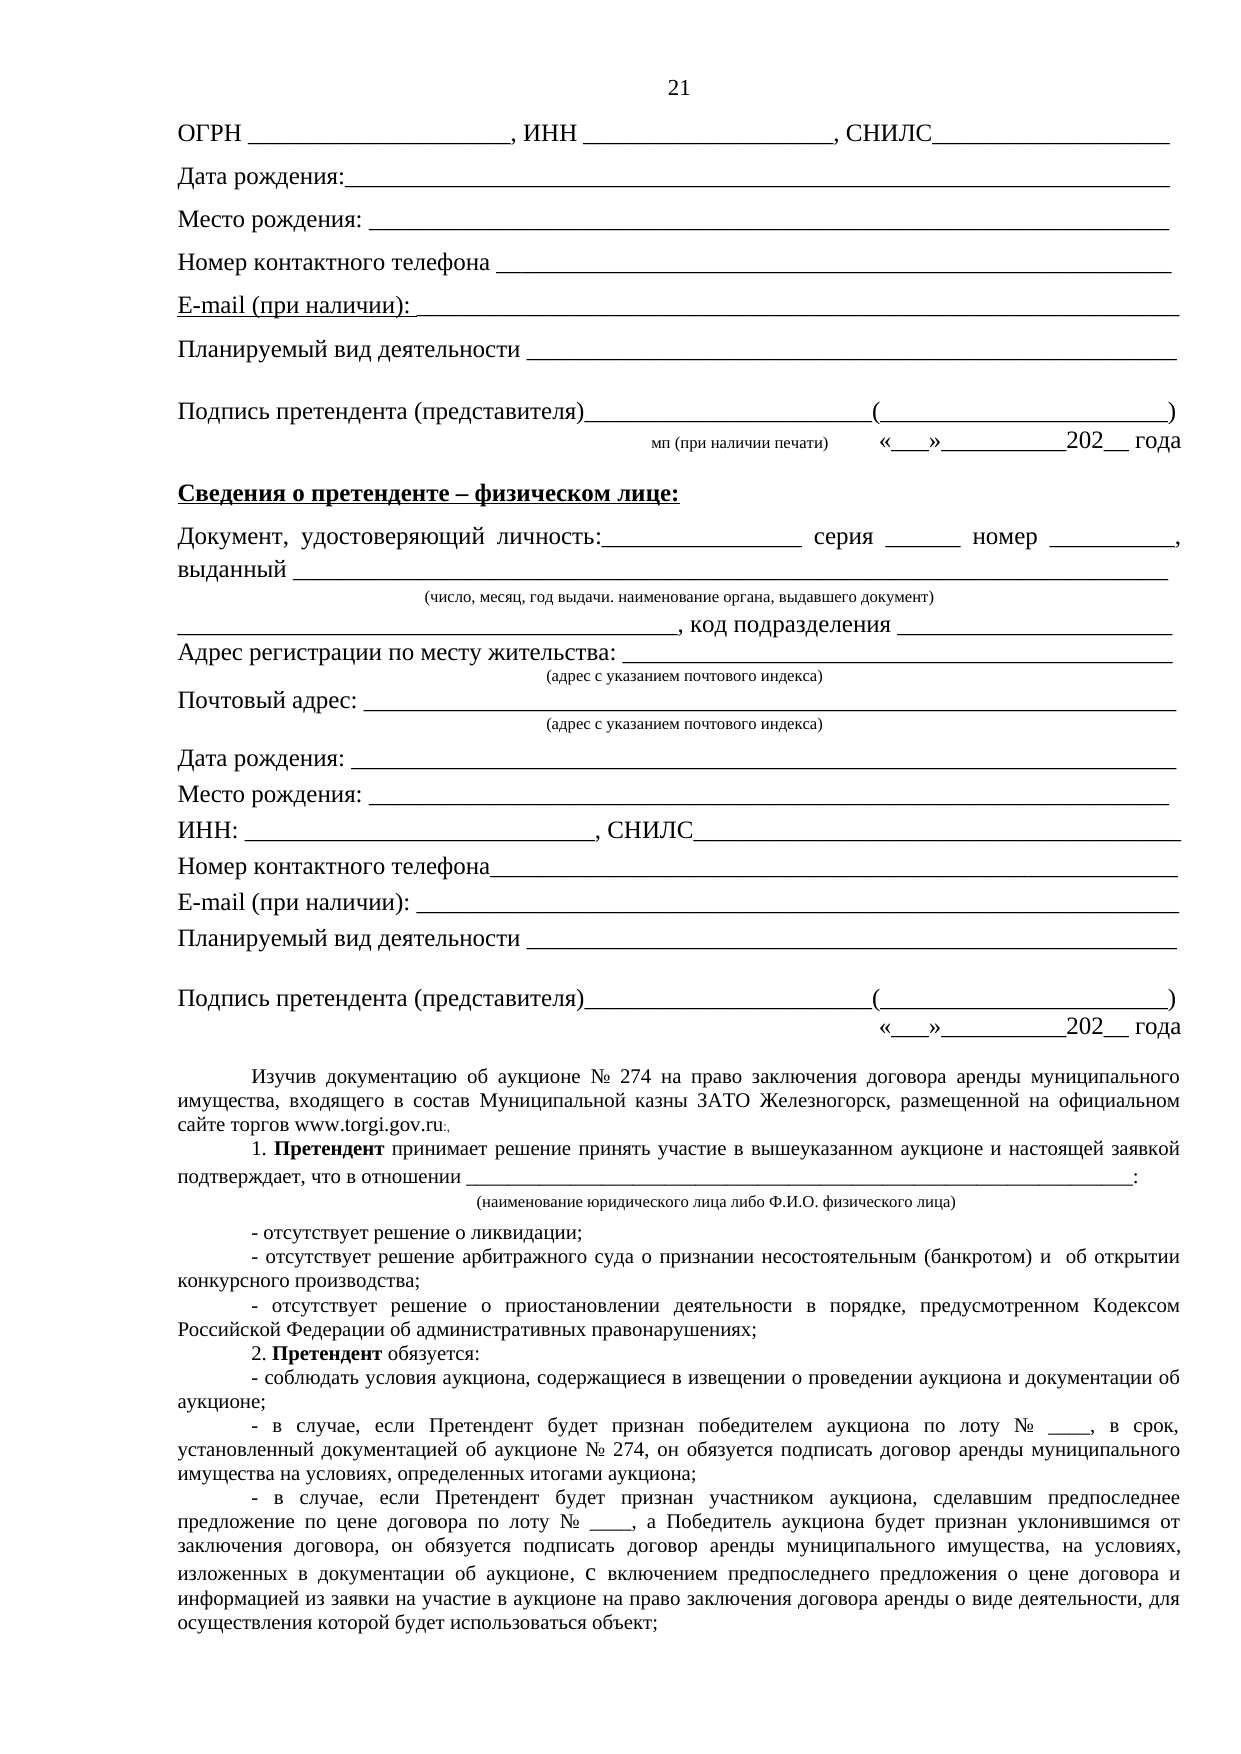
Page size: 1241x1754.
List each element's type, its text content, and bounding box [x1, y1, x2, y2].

text - отсутствует решение о ликвидации; [177, 1220, 1181, 1244]
text - отсутствует решение арбитражного суда о признании несостоятельным (банкротом) и об открытии конкурсного производства; [177, 1244, 1181, 1292]
text «___»__________202__ года [841, 1011, 1181, 1040]
text 1. Претендент принимает решение принять участие в вышеуказанном аукционе и настоящей заявкой подтверждает, что в отношении ________________________________________________________________: [177, 1136, 1181, 1188]
text Дата рождения:__________________________________________________________________ [177, 161, 1181, 190]
text ________________________________________, код подразделения ______________________ [177, 609, 1181, 637]
text - соблюдать условия аукциона, содержащиеся в извещении о проведении аукциона и документации об аукционе; [177, 1365, 1181, 1413]
text - в случае, если Претендент будет признан участником аукциона, сделавшим предпоследнее предложение по цене договора по лоту № ____, а Победитель аукциона будет признан уклонившимся от заключения договора, он обязуется подписать договор аренды муниципального имущества, на условиях, изложенных в документации об аукционе, с включением предпоследнего предложения о цене договора и информацией из заявки на участие в аукционе на право заключения договора аренды о виде деятельности, для осуществления которой будет использоваться объект; [177, 1485, 1181, 1634]
text Изучив документацию об аукционе № 274 на право заключения договора аренды муниципального имущества, входящего в состав Муниципальной казны ЗАТО Железногорск, размещенной на официальном сайте торгов www.torgi.gov.ru:, [177, 1064, 1181, 1136]
text мп (при наличии печати) «___»__________202__ года [177, 425, 1181, 453]
text ИНН: ____________________________, СНИЛС_______________________________________ [177, 815, 1181, 843]
text - в случае, если Претендент будет признан победителем аукциона по лоту № ____, в срок, установленный документацией об аукционе № 274, он обязуется подписать договор аренды муниципального имущества на условиях, определенных итогами аукциона; [177, 1413, 1181, 1485]
text Номер контактного телефона_______________________________________________________ [177, 851, 1181, 879]
text Дата рождения: __________________________________________________________________ [177, 743, 1181, 772]
text Планируемый вид деятельности ____________________________________________________ [177, 334, 1181, 362]
text ОГРН _____________________, ИНН ____________________, СНИЛС___________________ [177, 118, 1181, 147]
text Подпись претендента (представителя)_______________________(_______________________) [177, 396, 1181, 425]
text (число, месяц, год выдачи. наименование органа, выдавшего документ) [177, 587, 1181, 606]
text Место рождения: ________________________________________________________________ [177, 779, 1181, 808]
text - отсутствует решение о приостановлении деятельности в порядке, предусмотренном Кодексом Российской Федерации об административных правонарушениях; [177, 1292, 1181, 1341]
text Сведения о претенденте – физическом лице: [177, 478, 1181, 506]
text Планируемый вид деятельности ____________________________________________________ [177, 923, 1181, 951]
text Адрес регистрации по месту жительства: ____________________________________________ [177, 637, 1181, 666]
text Место рождения: ________________________________________________________________ [177, 204, 1181, 233]
text 2. Претендент обязуется: [177, 1341, 1181, 1365]
text Подпись претендента (представителя)_______________________(_______________________) [177, 983, 1181, 1011]
text Номер контактного телефона ______________________________________________________ [177, 247, 1181, 276]
text E-mail (при наличии): _____________________________________________________________ [177, 887, 1181, 915]
text Почтовый адрес: _________________________________________________________________ [177, 685, 1181, 714]
text (адрес с указанием почтового индекса) [177, 714, 1181, 733]
text E-mail (при наличии): _____________________________________________________________ [177, 291, 1181, 319]
text (наименование юридического лица либо Ф.И.О. физического лица) [398, 1192, 1181, 1211]
text (адрес с указанием почтового индекса) [177, 666, 1181, 685]
